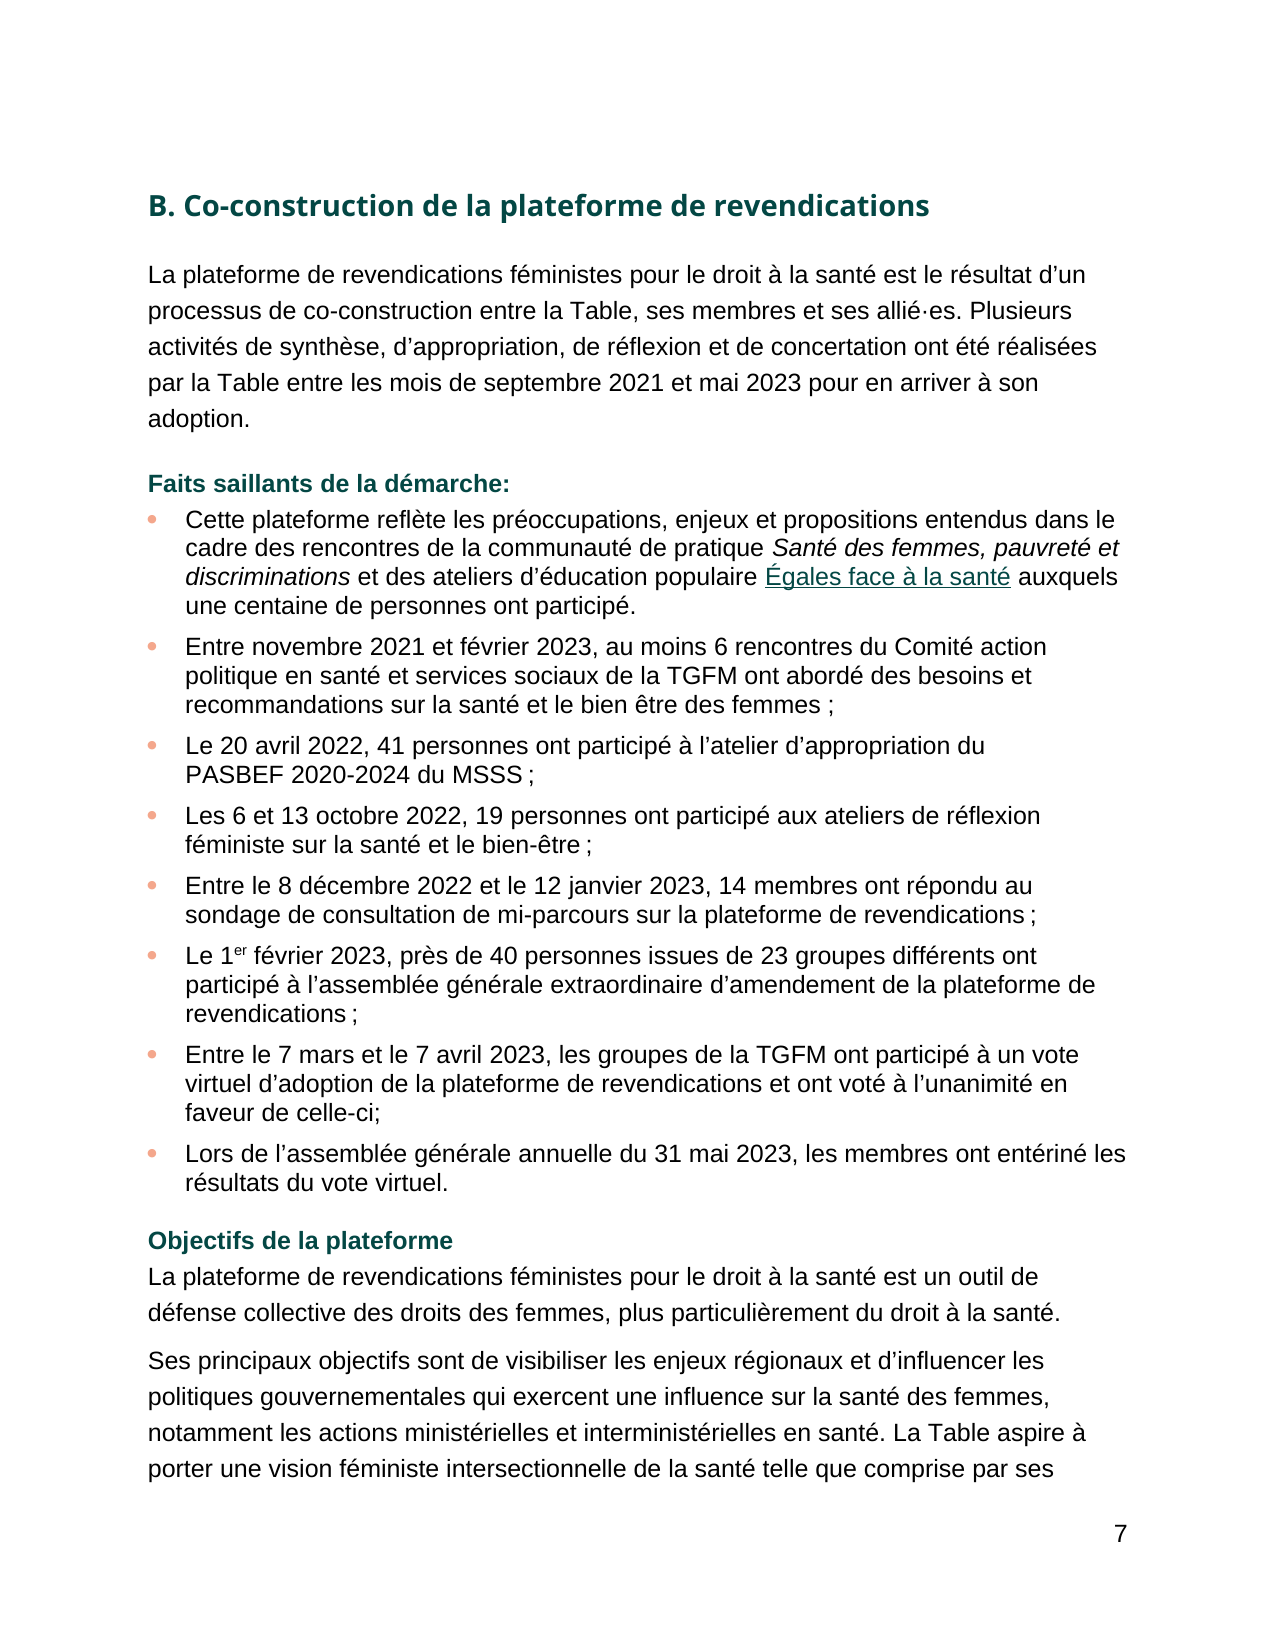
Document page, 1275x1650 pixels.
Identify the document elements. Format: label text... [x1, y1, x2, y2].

subtitle Objectifs de la plateforme [148, 1226, 1127, 1254]
text La plateforme de revendications féministes pour le droit à la santé est un outil de défense collective des droits des femmes, plus particulièrement du droit à la santé. [148, 1262, 1127, 1326]
list Entre le 7 mars et le 7 avril 2023, les groupes de la TGFM ont participé à un vote virtuel d’adoption de la plateforme de revendications et ont voté à l’unanimité en faveur de celle-ci; [148, 1040, 1127, 1127]
list Entre le 8 décembre 2022 et le 12 janvier 2023, 14 membres ont répondu au sondage de consultation de mi-parcours sur la plateforme de revendications ; [148, 871, 1127, 929]
list Cette plateforme reflète les préoccupations, enjeux et propositions entendus dans le cadre des rencontres de la communauté de pratique Santé des femmes, pauvreté et discriminations et des ateliers d’éducation populaire Égales face à la santé auxquels une centaine de personnes ont participé. [148, 504, 1127, 620]
list Le 20 avril 2022, 41 personnes ont participé à l’atelier d’appropriation du PASBEF 2020-2024 du MSSS ; [148, 731, 1127, 789]
list Lors de l’assemblée générale annuelle du 31 mai 2023, les membres ont entériné les résultats du vote virtuel. [148, 1139, 1127, 1197]
list Les 6 et 13 octobre 2022, 19 personnes ont participé aux ateliers de réflexion féministe sur la santé et le bien-être ; [148, 801, 1127, 859]
text La plateforme de revendications féministes pour le droit à la santé est le résultat d’un processus de co-construction entre la Table, ses membres et ses allié·es. Plusieurs activités de synthèse, d’appropriation, de réflexion et de concertation ont été réalisées par la Table entre les mois de septembre 2021 et mai 2023 pour en arriver à son adoption. [148, 260, 1127, 432]
subtitle Faits saillants de la démarche: [148, 469, 1127, 497]
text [148, 1346, 1127, 1483]
list Le 1er février 2023, près de 40 personnes issues de 23 groupes différents ont participé à l’assemblée générale extraordinaire d’amendement de la plateforme de revendications ; [148, 941, 1127, 1028]
list Entre novembre 2021 et février 2023, au moins 6 rencontres du Comité action politique en santé et services sociaux de la TGFM ont abordé des besoins et recommandations sur la santé et le bien être des femmes ; [148, 632, 1127, 718]
subtitle B. Co-construction de la plateforme de revendications [148, 185, 1127, 225]
